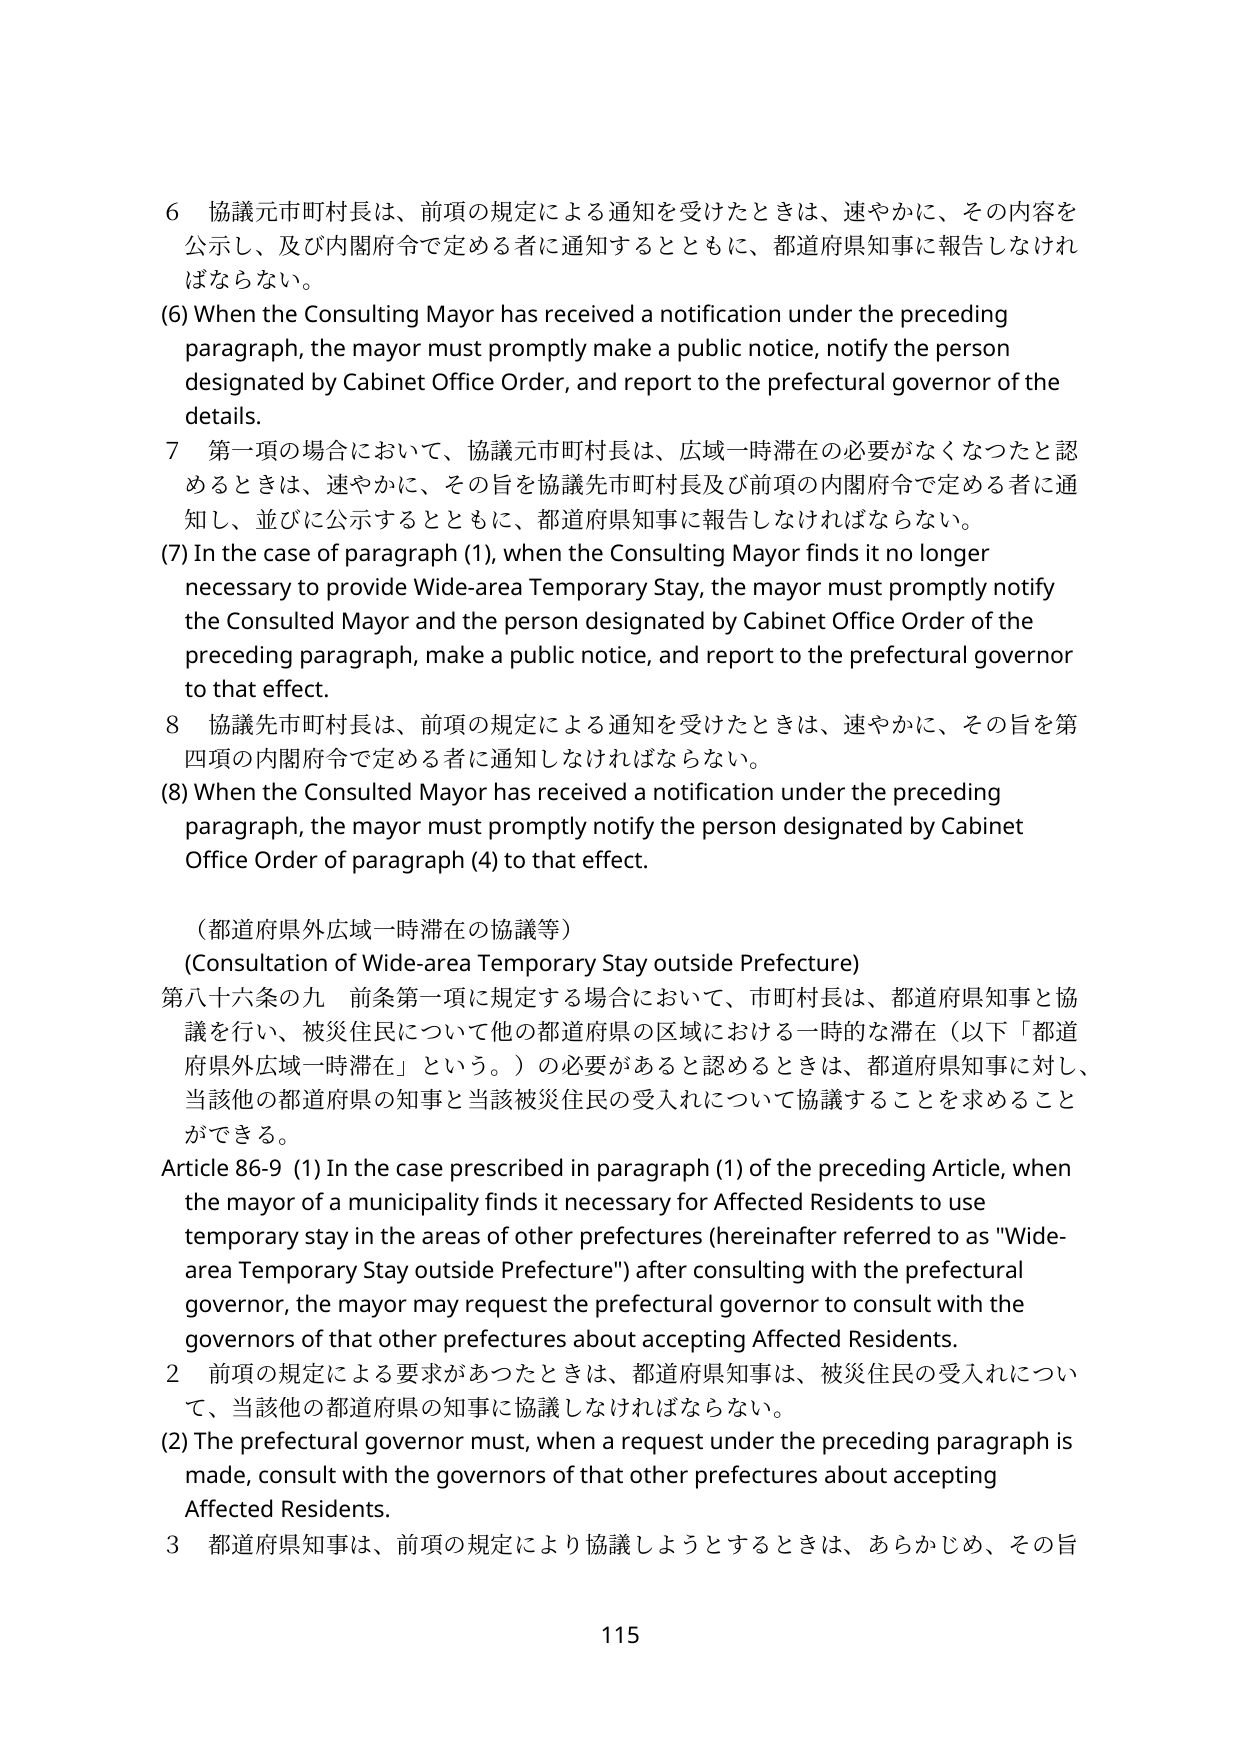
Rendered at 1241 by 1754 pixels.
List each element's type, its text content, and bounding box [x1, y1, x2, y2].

text (6) When the Consulting Mayor has received a notification under the preceding paragraph, the mayor must promptly make a public notice, notify the person designated by Cabinet Office Order, and report to the prefectural governor of the details. [161, 296, 1079, 433]
text (Consultation of Wide-area Temporary Stay outside Prefecture) [184, 945, 1079, 979]
text ７ 第一項の場合において、協議元市町村長は、広域一時滞在の必要がなくなつたと認めるときは、速やかに、その旨を協議先市町村長及び前項の内閣府令で定める者に通知し、並びに公示するとともに、都道府県知事に報告しなければならない。 [161, 433, 1079, 535]
text (7) In the case of paragraph (1), when the Consulting Mayor finds it no longer necessary to provide Wide-area Temporary Stay, the mayor must promptly notify the Consulted Mayor and the person designated by Cabinet Office Order of the preceding paragraph, make a public notice, and report to the prefectural governor to that effect. [161, 535, 1079, 706]
text (8) When the Consulted Mayor has received a notification under the preceding paragraph, the mayor must promptly notify the person designated by Cabinet Office Order of paragraph (4) to that effect. [161, 774, 1079, 877]
text ６ 協議元市町村長は、前項の規定による通知を受けたときは、速やかに、その内容を公示し、及び内閣府令で定める者に通知するとともに、都道府県知事に報告しなければならない。 [161, 194, 1079, 296]
text (2) The prefectural governor must, when a request under the preceding paragraph is made, consult with the governors of that other prefectures about accepting Affected Residents. [161, 1424, 1079, 1526]
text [161, 1526, 1079, 1560]
text ２ 前項の規定による要求があつたときは、都道府県知事は、被災住民の受入れについて、当該他の都道府県の知事に協議しなければならない。 [161, 1355, 1079, 1424]
text （都道府県外広域一時滞在の協議等） [184, 911, 1079, 945]
text ８ 協議先市町村長は、前項の規定による通知を受けたときは、速やかに、その旨を第四項の内閣府令で定める者に通知しなければならない。 [161, 706, 1079, 774]
text 第八十六条の九 前条第一項に規定する場合において、市町村長は、都道府県知事と協議を行い、被災住民について他の都道府県の区域における一時的な滞在（以下「都道府県外広域一時滞在」という。）の必要があると認めるときは、都道府県知事に対し、当該他の都道府県の知事と当該被災住民の受入れについて協議することを求めることができる。 [161, 979, 1079, 1150]
text Article 86-9 (1) In the case prescribed in paragraph (1) of the preceding Article, when the mayor of a municipality finds it necessary for Affected Residents to use temporary stay in the areas of other prefectures (hereinafter referred to as "Wide-area Temporary Stay outside Prefecture") after consulting with the prefectural governor, the mayor may request the prefectural governor to consult with the governors of that other prefectures about accepting Affected Residents. [161, 1150, 1079, 1355]
